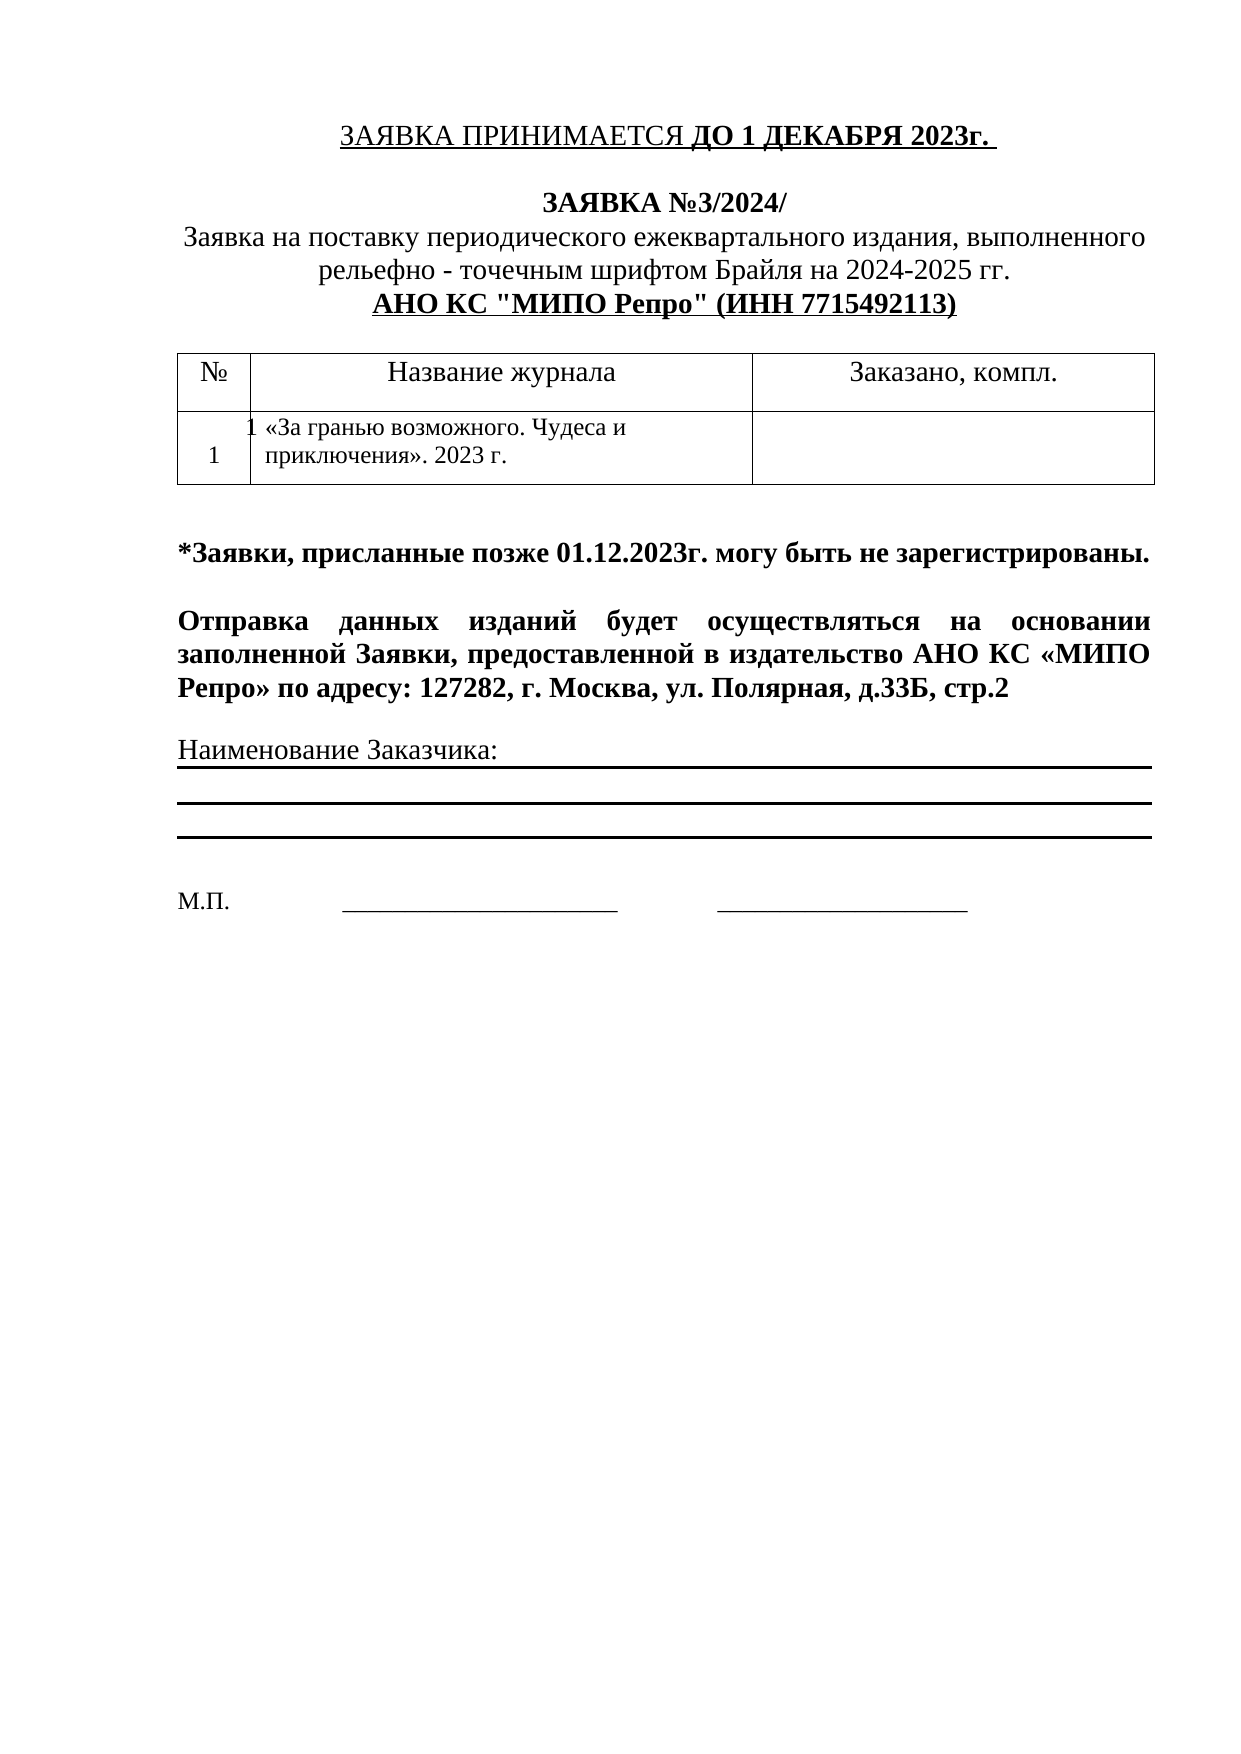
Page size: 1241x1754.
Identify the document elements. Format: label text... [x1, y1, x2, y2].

table_header № [178, 354, 250, 411]
table_cell [753, 412, 1154, 484]
table_cell 1 1 [178, 412, 250, 484]
text *Заявки, присланные позже 01.12.2023г. могу быть не зарегистрированы. [177, 536, 1152, 569]
text Заявка на поставку периодического ежеквартального издания, выполненного рельефно - точечным шрифтом Брайля на 2024-2025 гг. [177, 219, 1152, 286]
text Отправка данных изданий будет осуществляться на основании заполненной Заявки, предоставленной в издательство АНО КС «МИПО Репро» по адресу: 127282, г. Москва, ул. Полярная, д.33Б, стр.2 [177, 603, 1152, 703]
text АНО КС "МИПО Репро" (ИНН 7715492113) [177, 286, 1152, 319]
table_cell «За гранью возможного. Чудеса и приключения». 2023 г. [251, 412, 752, 484]
table_header Заказано, компл. [753, 354, 1154, 411]
text ЗАЯВКА №3/2024/ [177, 185, 1152, 219]
text М.П. ______________________ ____________________ [177, 886, 1152, 915]
text ЗАЯВКА ПРИНИМАЕТСЯ ДО 1 ДЕКАБРЯ 2023г. [177, 118, 1152, 152]
text Наименование Заказчика: [177, 732, 1152, 766]
table_header Название журнала [251, 354, 752, 411]
